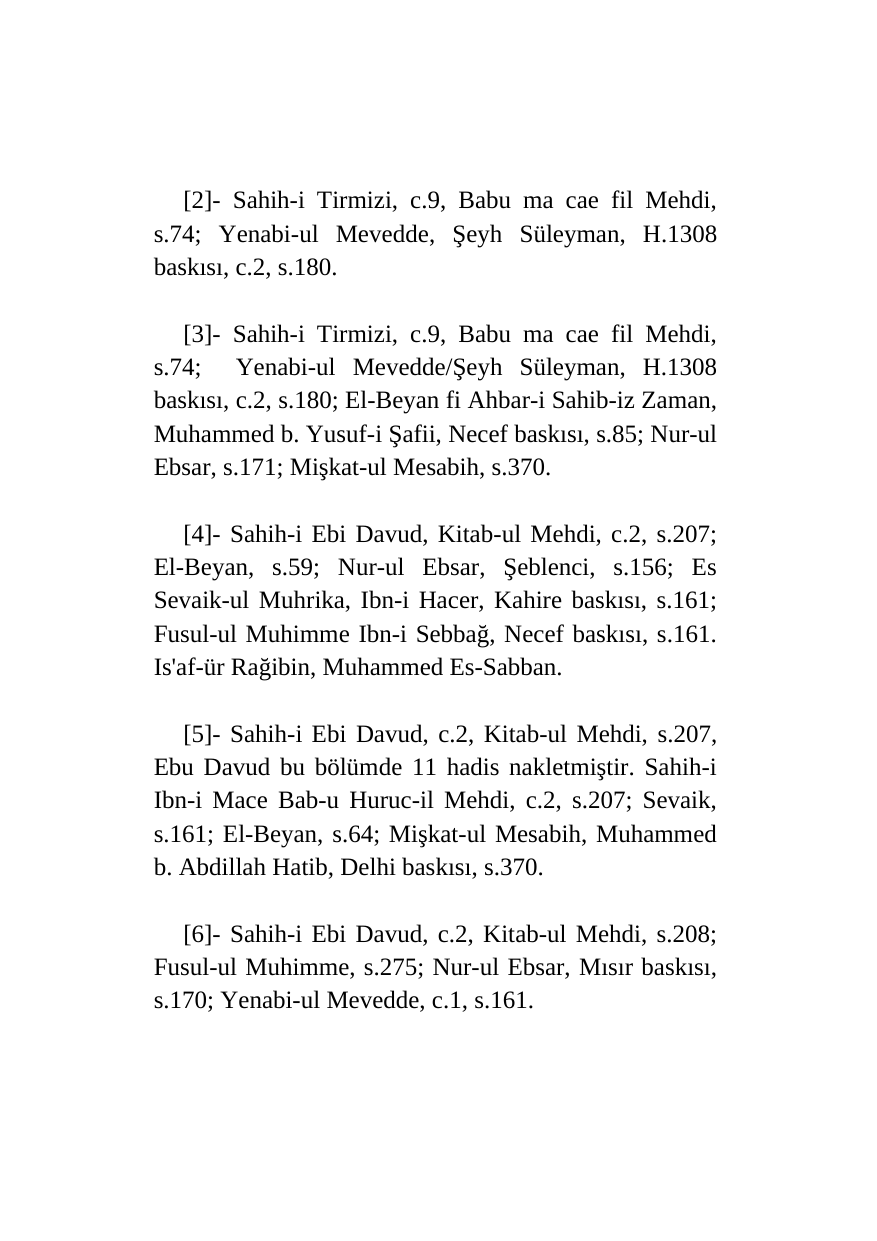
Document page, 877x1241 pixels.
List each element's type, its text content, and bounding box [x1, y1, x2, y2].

text [6]- Sahih-i Ebi Davud, c.2, Kitab-ul Mehdi, s.208; Fusul-ul Muhimme, s.275; Nur-ul Ebsar, Mısır baskısı, s.170; Yenabi-ul Mevedde, c.1, s.161. [153, 914, 717, 1014]
text [3]- Sahih-i Tirmizi, c.9, Babu ma cae fil Mehdi, s.74; Yenabi-ul Mevedde/Şeyh Süleyman, H.1308 baskısı, c.2, s.180; El-Beyan fi Ahbar-i Sahib-iz Zaman, Muhammed b. Yusuf-i Şafii, Necef baskısı, s.85; Nur-ul Ebsar, s.171; Mişkat-ul Mesabih, s.370. [153, 314, 717, 481]
text [5]- Sahih-i Ebi Davud, c.2, Kitab-ul Mehdi, s.207, Ebu Davud bu bölümde 11 hadis nakletmiştir. Sahih-i Ibn-i Mace Bab-u Huruc-il Mehdi, c.2, s.207; Sevaik, s.161; El-Beyan, s.64; Mişkat-ul Mesabih, Muhammed b. Abdillah Hatib, Delhi baskısı, s.370. [153, 714, 717, 881]
text [4]- Sahih-i Ebi Davud, Kitab-ul Mehdi, c.2, s.207; El-Beyan, s.59; Nur-ul Ebsar, Şeblenci, s.156; Es Sevaik-ul Muhrika, Ibn-i Hacer, Kahire baskısı, s.161; Fusul-ul Muhimme Ibn-i Sebbağ, Necef baskısı, s.161. Is'af-ür Rağibin, Muhammed Es-Sabban. [153, 514, 717, 681]
text [2]- Sahih-i Tirmizi, c.9, Babu ma cae fil Mehdi, s.74; Yenabi-ul Mevedde­, Şeyh Süleyman, H.1308 baskısı, c.2, s.180. [153, 181, 717, 281]
